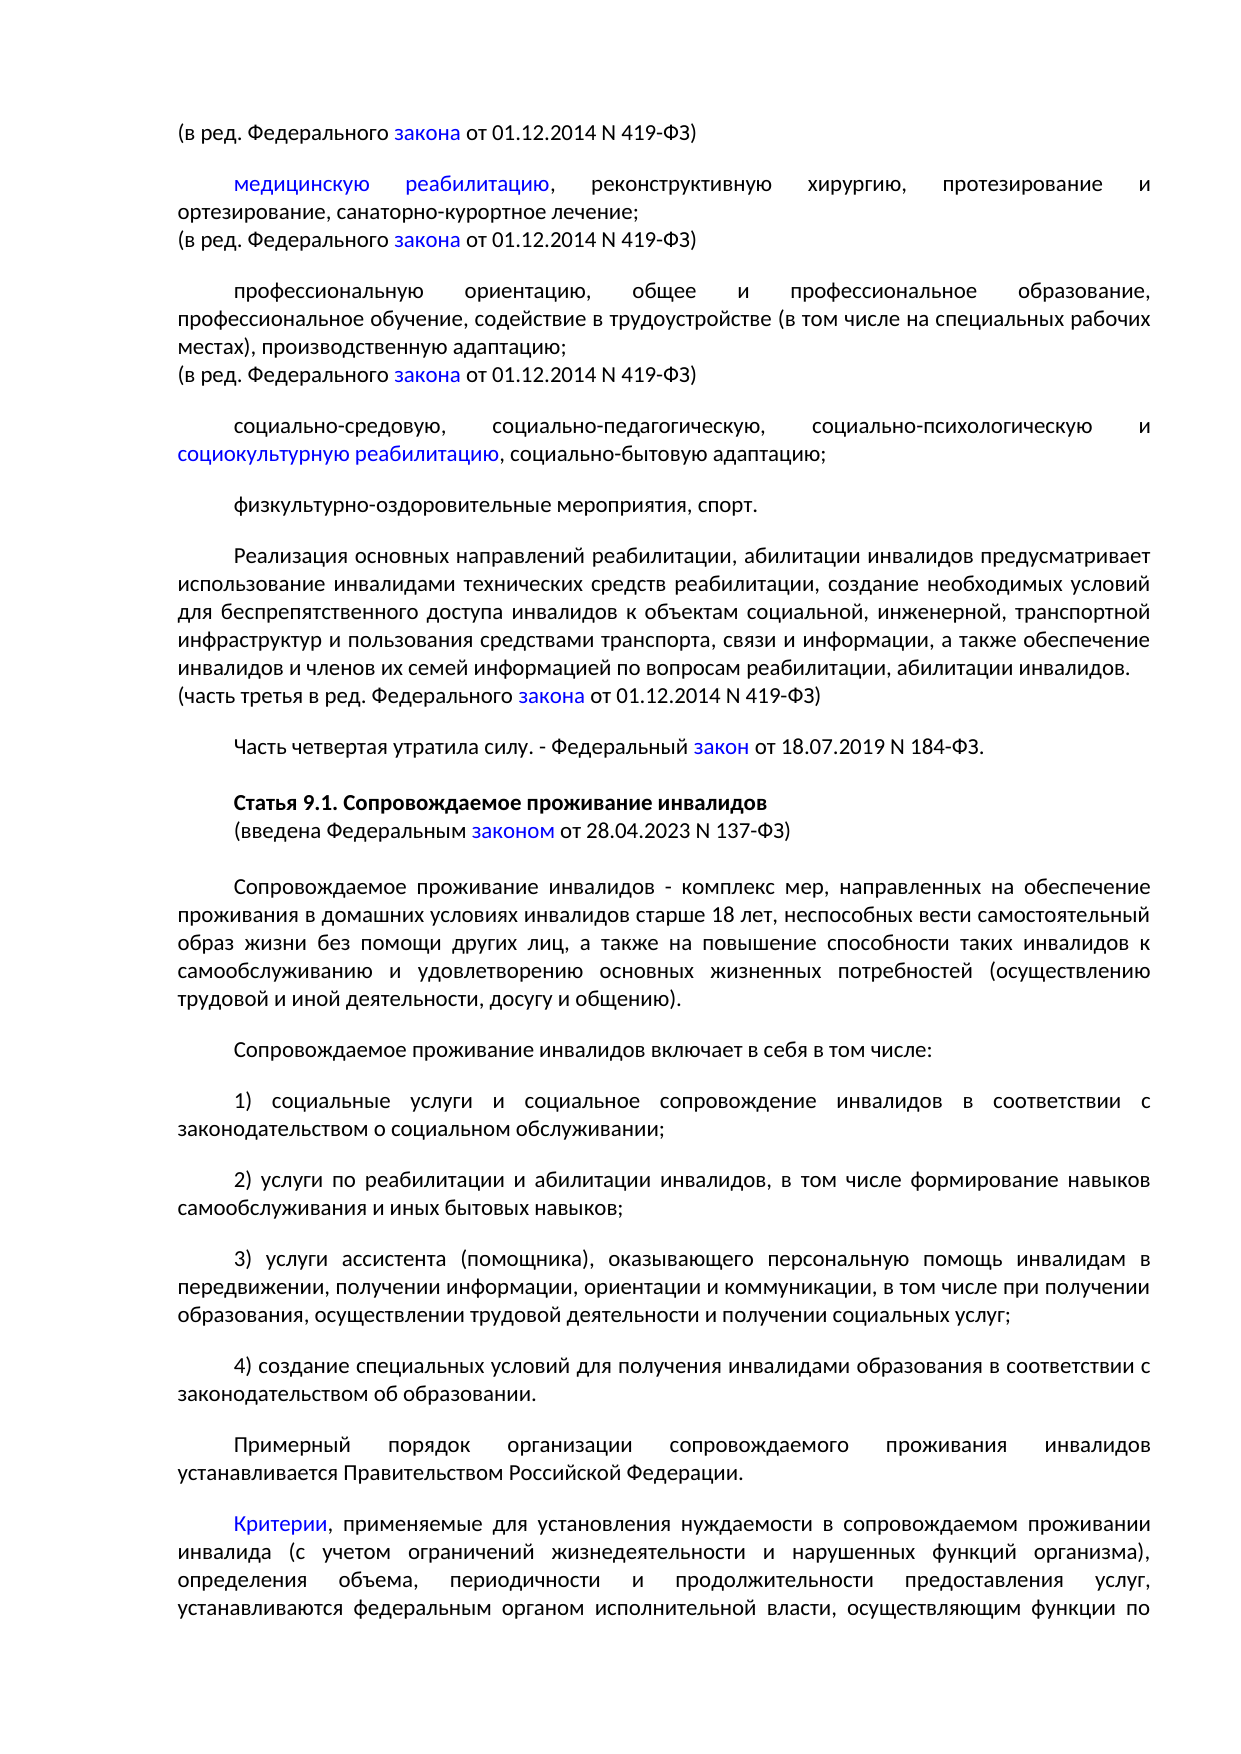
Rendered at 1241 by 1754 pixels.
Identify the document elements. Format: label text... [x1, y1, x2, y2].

text физкультурно-оздоровительные мероприятия, спорт. [177, 490, 1152, 518]
title Статья 9.1. Сопровождаемое проживание инвалидов [177, 788, 1152, 816]
text 2) услуги по реабилитации и абилитации инвалидов, в том числе формирование навыков самообслуживания и иных бытовых навыков; [177, 1165, 1152, 1221]
text профессиональную ориентацию, общее и профессиональное образование, профессиональное обучение, содействие в трудоустройстве (в том числе на специальных рабочих местах), производственную адаптацию; [177, 276, 1152, 360]
text (часть третья в ред. Федерального закона от 01.12.2014 N 419-ФЗ) [177, 681, 1152, 709]
text (в ред. Федерального закона от 01.12.2014 N 419-ФЗ) [177, 360, 1152, 388]
text Сопровождаемое проживание инвалидов - комплекс мер, направленных на обеспечение проживания в домашних условиях инвалидов старше 18 лет, неспособных вести самостоятельный образ жизни без помощи других лиц, а также на повышение способности таких инвалидов к самообслуживанию и удовлетворению основных жизненных потребностей (осуществлению трудовой и иной деятельности, досугу и общению). [177, 872, 1152, 1012]
text (введена Федеральным законом от 28.04.2023 N 137-ФЗ) [177, 816, 1152, 844]
text социально-средовую, социально-педагогическую, социально-психологическую и социокультурную реабилитацию, социально-бытовую адаптацию; [177, 411, 1152, 467]
text Часть четвертая утратила силу. - Федеральный закон от 18.07.2019 N 184-ФЗ. [177, 732, 1152, 760]
text 1) социальные услуги и социальное сопровождение инвалидов в соответствии с законодательством о социальном обслуживании; [177, 1086, 1152, 1142]
text медицинскую реабилитацию, реконструктивную хирургию, протезирование и ортезирование, санаторно-курортное лечение; [177, 169, 1152, 225]
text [177, 1509, 1152, 1621]
text Сопровождаемое проживание инвалидов включает в себя в том числе: [177, 1035, 1152, 1063]
text Реализация основных направлений реабилитации, абилитации инвалидов предусматривает использование инвалидами технических средств реабилитации, создание необходимых условий для беспрепятственного доступа инвалидов к объектам социальной, инженерной, транспортной инфраструктур и пользования средствами транспорта, связи и информации, а также обеспечение инвалидов и членов их семей информацией по вопросам реабилитации, абилитации инвалидов. [177, 541, 1152, 681]
text (в ред. Федерального закона от 01.12.2014 N 419-ФЗ) [177, 225, 1152, 253]
text (в ред. Федерального закона от 01.12.2014 N 419-ФЗ) [177, 118, 1152, 146]
text 4) создание специальных условий для получения инвалидами образования в соответствии с законодательством об образовании. [177, 1351, 1152, 1407]
text Примерный порядок организации сопровождаемого проживания инвалидов устанавливается Правительством Российской Федерации. [177, 1430, 1152, 1486]
text 3) услуги ассистента (помощника), оказывающего персональную помощь инвалидам в передвижении, получении информации, ориентации и коммуникации, в том числе при получении образования, осуществлении трудовой деятельности и получении социальных услуг; [177, 1244, 1152, 1328]
